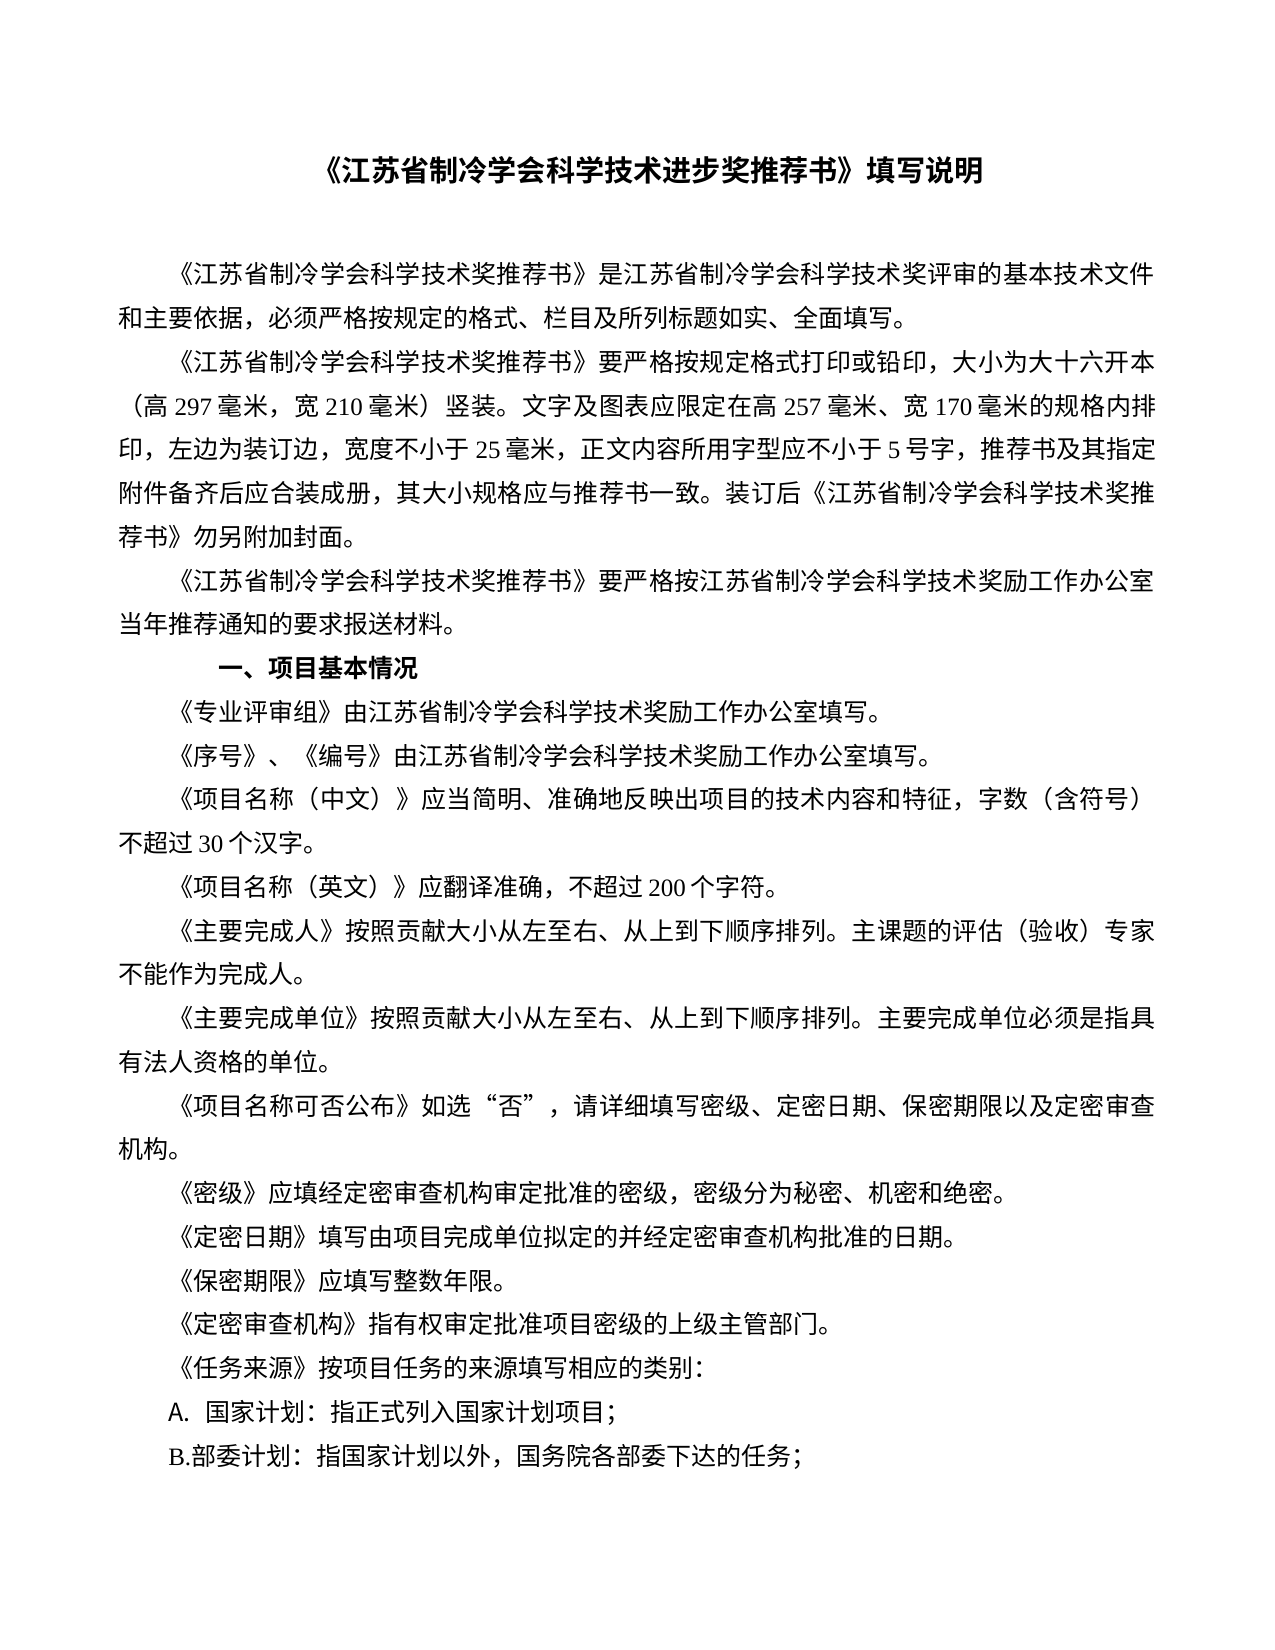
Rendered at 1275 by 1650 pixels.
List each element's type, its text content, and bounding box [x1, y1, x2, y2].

text 《任务来源》按项目任务的来源填写相应的类别： [118, 1343, 1157, 1386]
text 《保密期限》应填写整数年限。 [118, 1255, 1157, 1299]
text 《江苏省制冷学会科学技术进步奖推荐书》填写说明 [118, 148, 1157, 190]
text 《主要完成单位》按照贡献大小从左至右、从上到下顺序排列。主要完成单位必须是指具有法人资格的单位。 [118, 993, 1157, 1080]
list B.部委计划：指国家计划以外，国务院各部委下达的任务； [118, 1430, 1157, 1474]
text 《项目名称（英文）》应翻译准确，不超过200个字符。 [118, 861, 1157, 905]
text 《项目名称（中文）》应当简明、准确地反映出项目的技术内容和特征，字数（含符号）不超过30个汉字。 [118, 774, 1157, 861]
text 《江苏省制冷学会科学技术奖推荐书》要严格按规定格式打印或铅印，大小为大十六开本（高297毫米，宽210毫米）竖装。文字及图表应限定在高257毫米、宽170毫米的规格内排印，左边为装订边，宽度不小于25毫米，正文内容所用字型应不小于5号字，推荐书及其指定附件备齐后应合装成册，其大小规格应与推荐书一致。装订后《江苏省制冷学会科学技术奖推荐书》勿另附加封面。 [118, 336, 1157, 555]
text 《江苏省制冷学会科学技术奖推荐书》要严格按江苏省制冷学会科学技术奖励工作办公室当年推荐通知的要求报送材料。 [118, 555, 1157, 643]
text 《江苏省制冷学会科学技术奖推荐书》是江苏省制冷学会科学技术奖评审的基本技术文件和主要依据，必须严格按规定的格式、栏目及所列标题如实、全面填写。 [118, 249, 1157, 336]
text 《主要完成人》按照贡献大小从左至右、从上到下顺序排列。主课题的评估（验收）专家不能作为完成人。 [118, 905, 1157, 993]
text 《定密审查机构》指有权审定批准项目密级的上级主管部门。 [118, 1299, 1157, 1343]
text 《项目名称可否公布》如选“否”，请详细填写密级、定密日期、保密期限以及定密审查机构。 [118, 1080, 1157, 1168]
text 《专业评审组》由江苏省制冷学会科学技术奖励工作办公室填写。 [118, 686, 1157, 730]
text 《定密日期》填写由项目完成单位拟定的并经定密审查机构批准的日期。 [118, 1211, 1157, 1255]
list 国家计划：指正式列入国家计划项目； [118, 1386, 1157, 1430]
text 一、项目基本情况 [118, 643, 1157, 686]
text 《序号》、《编号》由江苏省制冷学会科学技术奖励工作办公室填写。 [118, 730, 1157, 774]
text 《密级》应填经定密审查机构审定批准的密级，密级分为秘密、机密和绝密。 [118, 1168, 1157, 1211]
